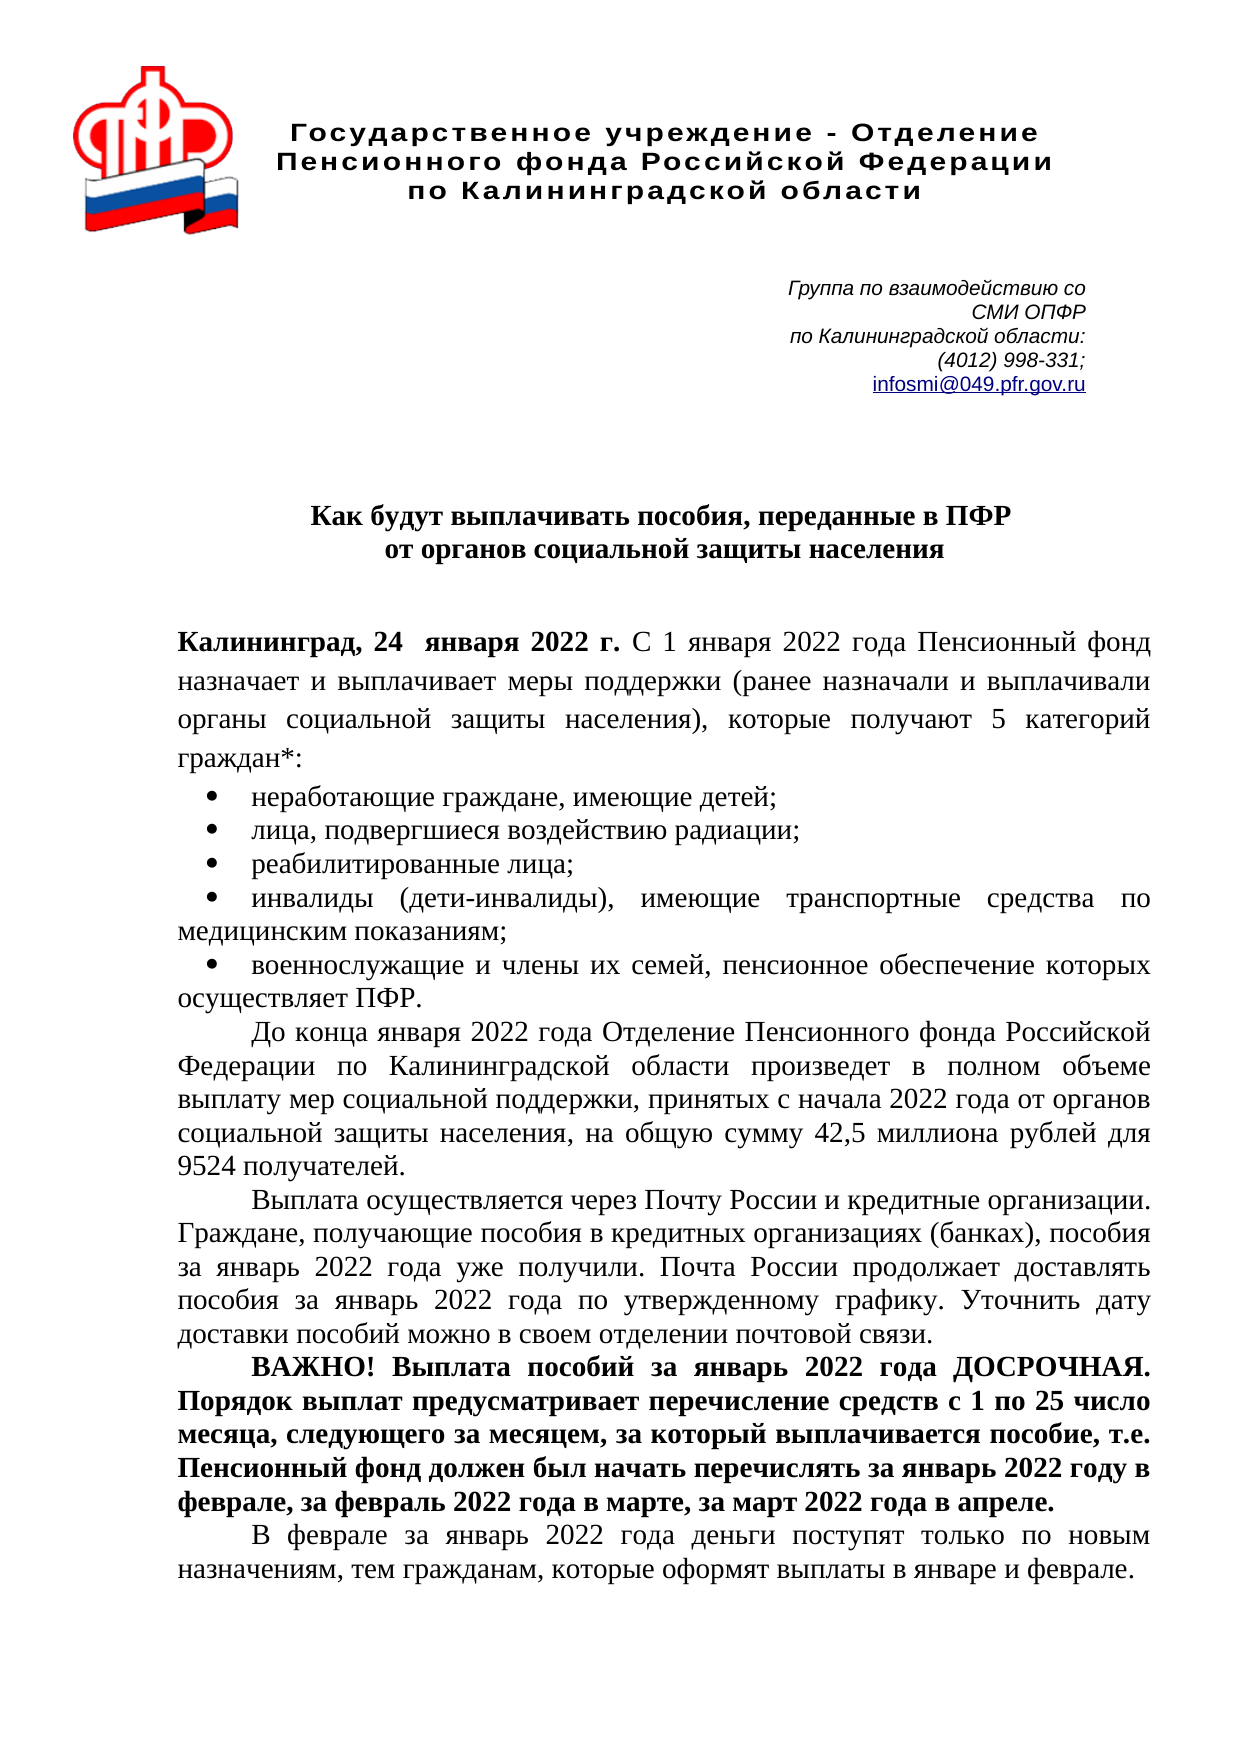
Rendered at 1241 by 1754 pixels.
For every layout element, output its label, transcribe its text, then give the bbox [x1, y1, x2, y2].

text Калининград, 24 января 2022 г. С 1 января 2022 года Пенсионный фонд назначает и выплачивает меры поддержки (ранее назначали и выплачивали органы социальной защиты населения), которые получают 5 категорий граждан*: [177, 624, 1152, 774]
text В феврале за январь 2022 года деньги поступят только по новым назначениям, тем гражданам, которые оформят выплаты в январе и феврале. [177, 1517, 1152, 1584]
text До конца января 2022 года Отделение Пенсионного фонда Российской Федерации по Калининградской области произведет в полном объеме выплату мер социальной поддержки, принятых с начала 2022 года от органов социальной защиты населения, на общую сумму 42,5 миллиона рублей для 9524 получателей. [177, 1014, 1152, 1182]
subtitle Государственное учреждение - Отделение Пенсионного фонда Российской Федерации [177, 118, 1152, 176]
text ВАЖНО! Выплата пособий за январь 2022 года ДОСРОЧНАЯ. Порядок выплат предусматривает перечисление средств с 1 по 25 число месяца, следующего за месяцем, за который выплачивается пособие, т.е. Пенсионный фонд должен был начать перечислять за январь 2022 году в феврале, за февраль 2022 года в марте, за март 2022 года в апреле. [177, 1349, 1152, 1517]
list военнослужащие и члены их семей, пенсионное обеспечение которых осуществляет ПФР. [177, 947, 1152, 1014]
list инвалиды (дети-инвалиды), имеющие транспортные средства по медицинским показаниям; [177, 880, 1152, 947]
subtitle по Калининградской области [177, 176, 1152, 204]
list лица, подвергшиеся воздействию радиации; [177, 812, 1152, 846]
text Выплата осуществляется через Почту России и кредитные организации. Граждане, получающие пособия в кредитных организациях (банках), пособия за январь 2022 года уже получили. Почта России продолжает доставлять пособия за январь 2022 года по утвержденному графику. Уточнить дату доставки пособий можно в своем отделении почтовой связи. [177, 1182, 1152, 1349]
picture [72, 66, 239, 236]
list неработающие граждане, имеющие детей; [177, 779, 1152, 812]
list реабилитированные лица; [177, 846, 1152, 880]
text Как будут выплачивать пособия, переданные в ПФР от органов социальной защиты населения [177, 498, 1152, 565]
